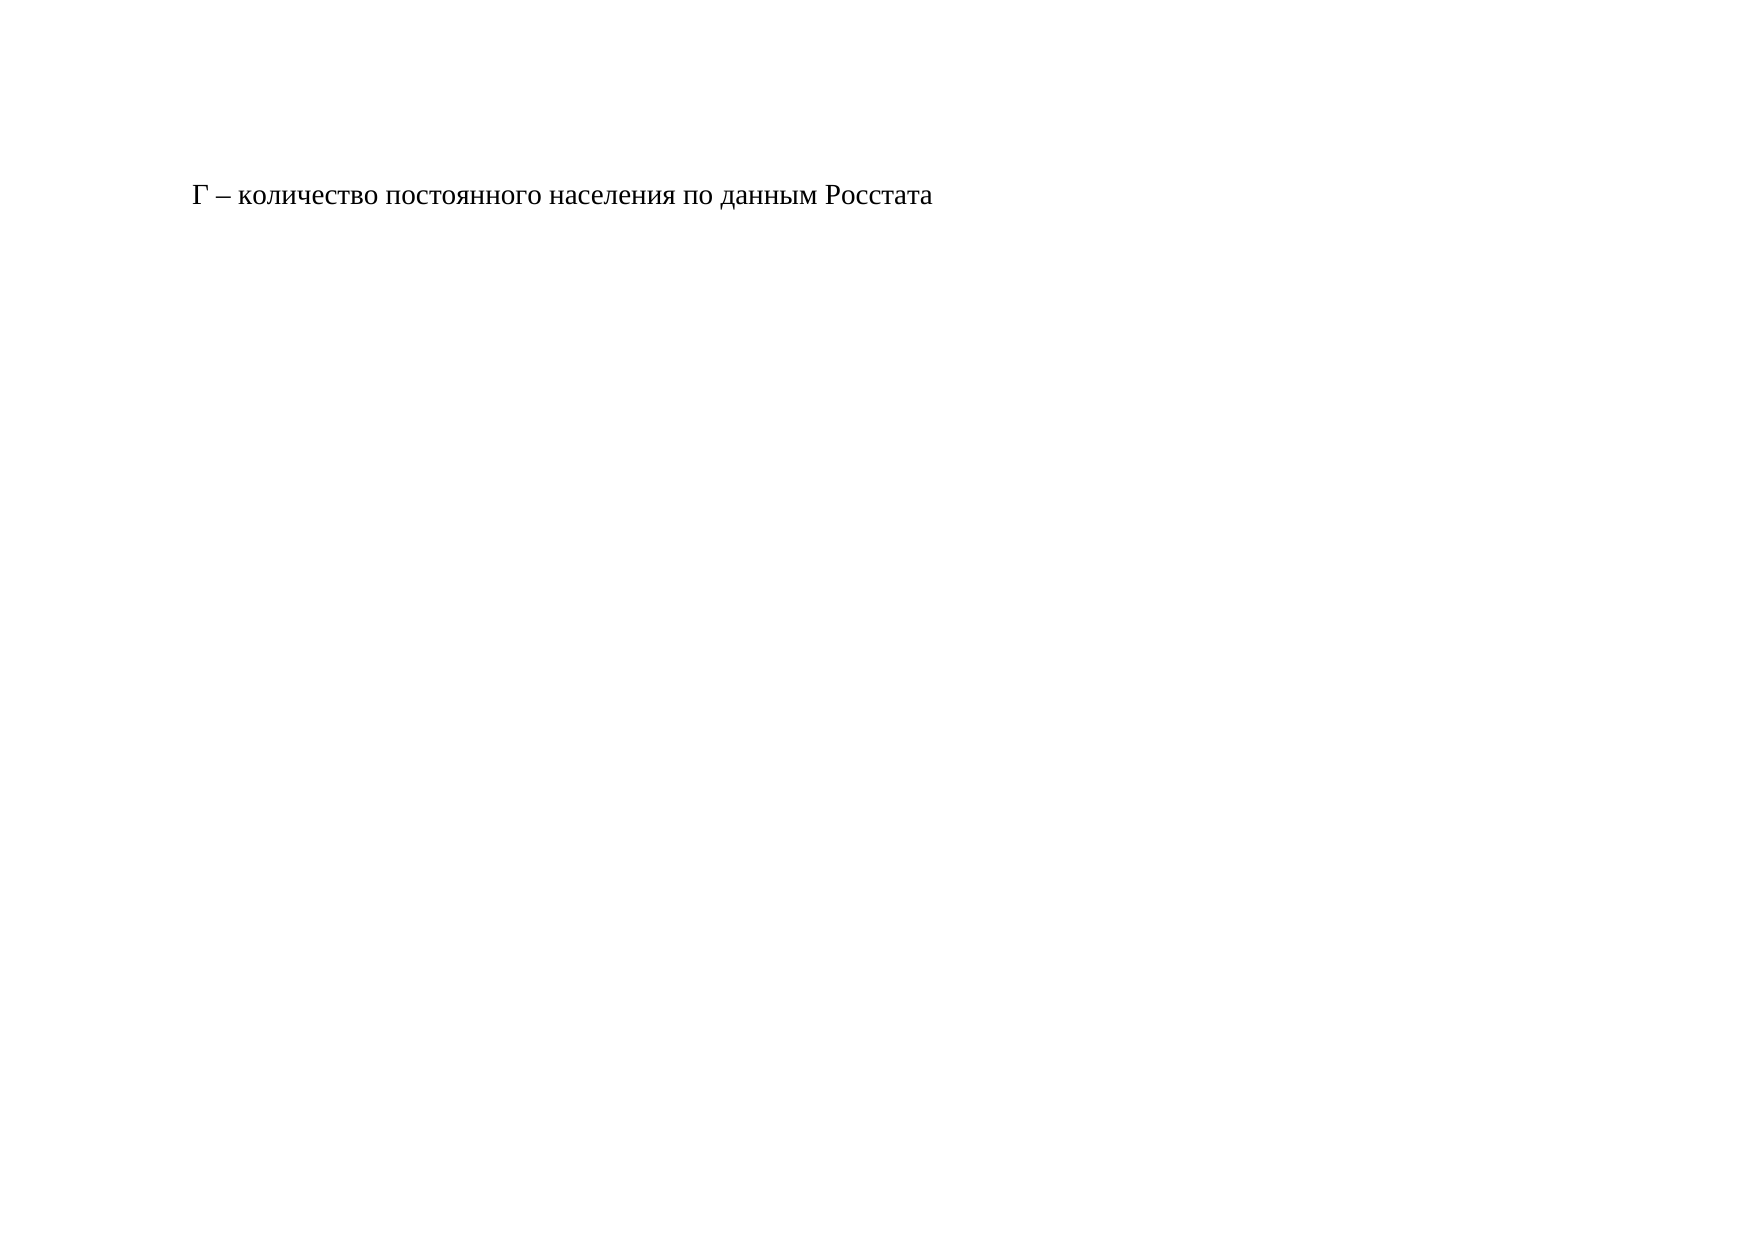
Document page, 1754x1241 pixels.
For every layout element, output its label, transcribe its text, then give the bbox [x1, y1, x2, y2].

text Г – количество постоянного населения по данным Росстата [118, 177, 1636, 211]
